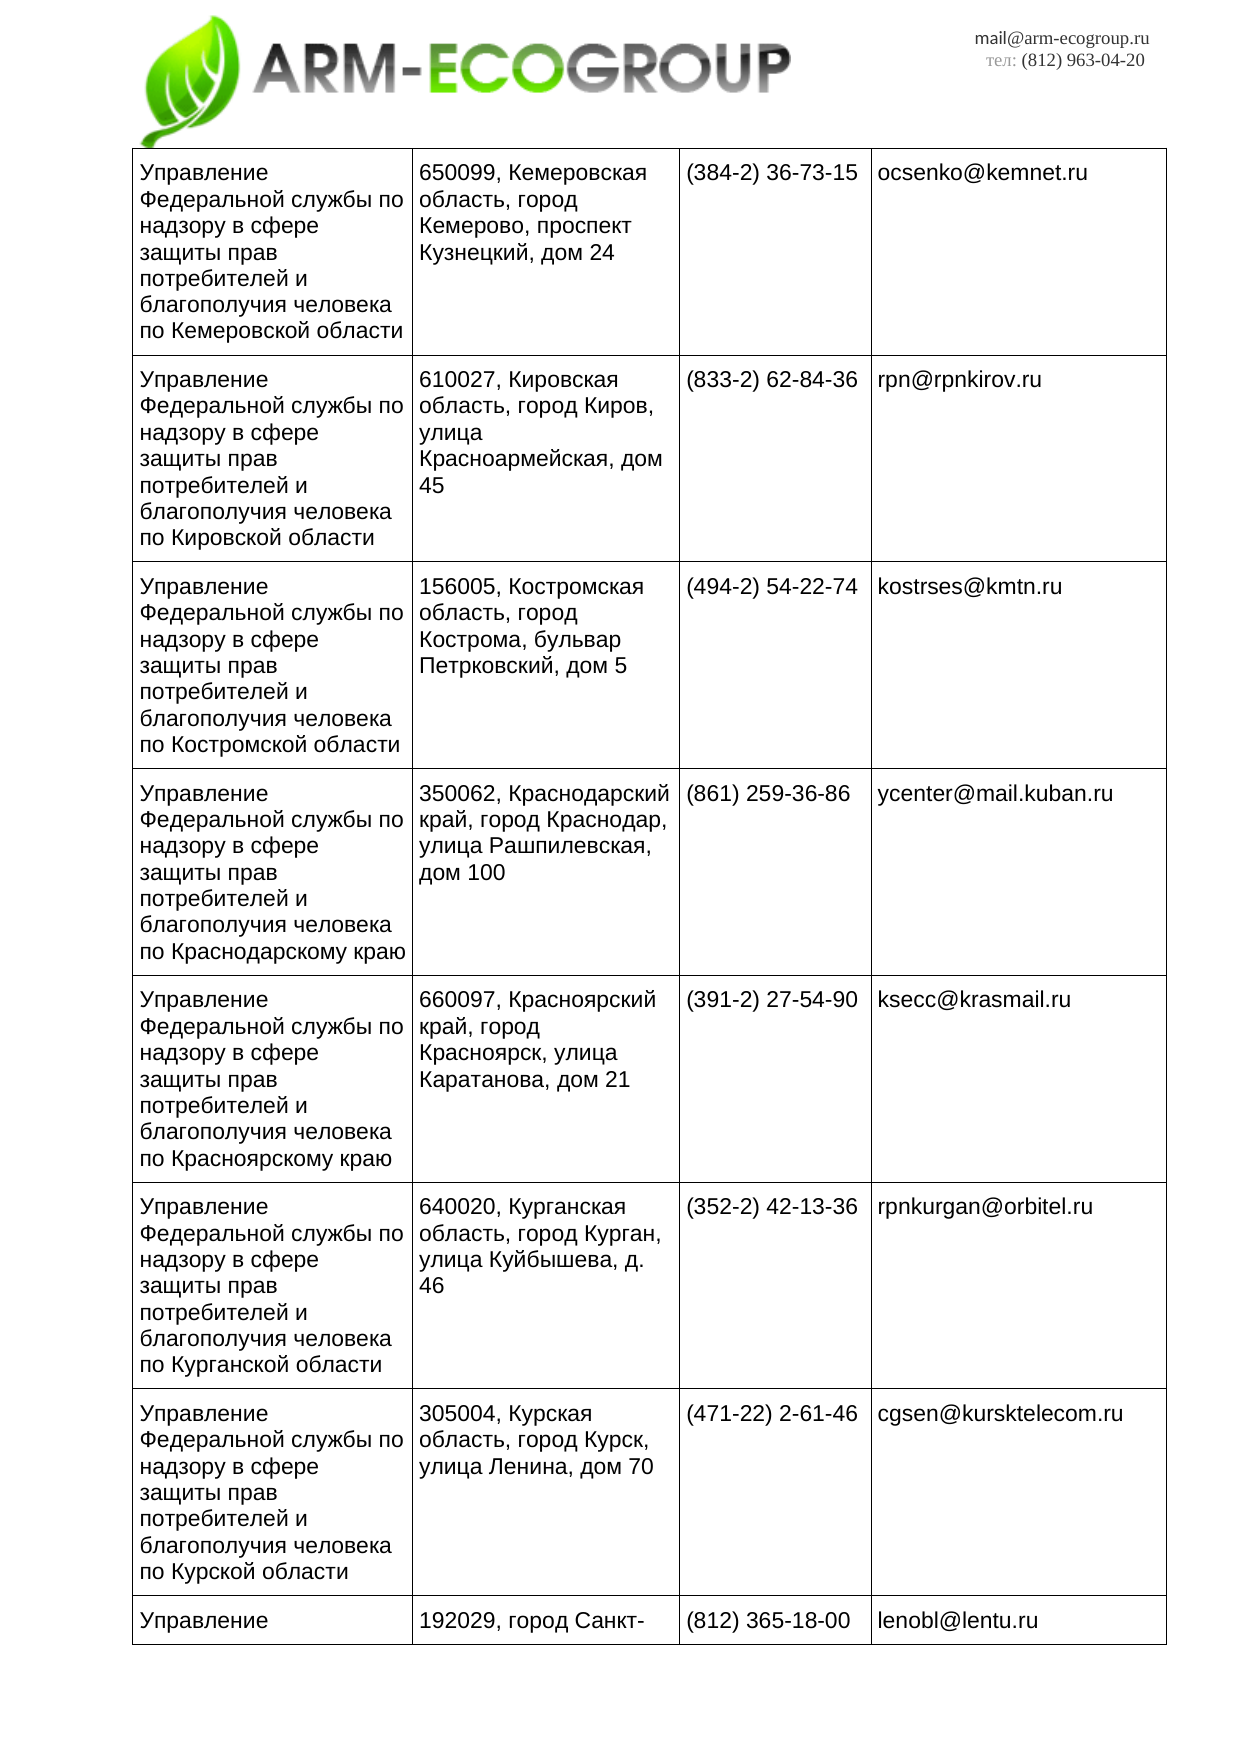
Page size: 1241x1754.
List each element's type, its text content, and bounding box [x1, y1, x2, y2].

table_cell (471-22) 2-61-46 [680, 1389, 871, 1595]
table_cell 610027, Кировская область, город Киров, улица Красноармейская, дом 45 [413, 356, 679, 561]
table_cell 192029, город Санкт-Петербург, улица Ольминского, дом 27 [413, 1596, 679, 1644]
table_cell (352-2) 42-13-36 [680, 1183, 871, 1388]
table_cell kostrses@kmtn.ru [872, 562, 1166, 768]
table_cell 156005, Костромская область, город Кострома, бульвар Петрковский, дом 5 [413, 562, 679, 768]
table_cell 305004, Курская область, город Курск, улица Ленина, дом 70 [413, 1389, 679, 1595]
table_cell ocsenko@kemnet.ru [872, 149, 1166, 354]
table_cell 640020, Курганская область, город Курган, улица Куйбышева, д. 46 [413, 1183, 679, 1388]
table_cell 350062, Краснодарский край, город Краснодар, улица Рашпилевская, дом 100 [413, 769, 679, 975]
table_cell ycenter@mail.kuban.ru [872, 769, 1166, 975]
picture [137, 11, 791, 148]
table_cell Управление Федеральной службы по надзору в сфере защиты прав потребителей и благополучия человека по Костромской области [133, 562, 412, 768]
table_cell Управление Федеральной службы по надзору в сфере защиты прав потребителей и благополучия человека по Ленинградской области [133, 1596, 412, 1644]
table_cell ksecc@krasmail.ru [872, 976, 1166, 1182]
table_cell (391-2) 27-54-90 [680, 976, 871, 1182]
table_cell Управление Федеральной службы по надзору в сфере защиты прав потребителей и благополучия человека по Краснодарскому краю [133, 769, 412, 975]
table_cell Управление Федеральной службы по надзору в сфере защиты прав потребителей и благополучия человека по Курской области [133, 1389, 412, 1595]
table_cell 650099, Кемеровская область, город Кемерово, проспект Кузнецкий, дом 24 [413, 149, 679, 354]
table_cell (494-2) 54-22-74 [680, 562, 871, 768]
table_cell Управление Федеральной службы по надзору в сфере защиты прав потребителей и благополучия человека по Кемеровской области [133, 149, 412, 354]
table_cell Управление Федеральной службы по надзору в сфере защиты прав потребителей и благополучия человека по Кировской области [133, 356, 412, 561]
table_cell lenobl@lentu.ru [872, 1596, 1166, 1644]
table_cell rpnkurgan@orbitel.ru [872, 1183, 1166, 1388]
table_cell (861) 259-36-86 [680, 769, 871, 975]
table_cell (812) 365-18-00 [680, 1596, 871, 1644]
table_cell (833-2) 62-84-36 [680, 356, 871, 561]
table_cell cgsen@kursktelecom.ru [872, 1389, 1166, 1595]
table_cell (384-2) 36-73-15 [680, 149, 871, 354]
table_cell Управление Федеральной службы по надзору в сфере защиты прав потребителей и благополучия человека по Красноярскому краю [133, 976, 412, 1182]
table_cell rpn@rpnkirov.ru [872, 356, 1166, 561]
table_cell 660097, Красноярский край, город Красноярск, улица Каратанова, дом 21 [413, 976, 679, 1182]
table_cell Управление Федеральной службы по надзору в сфере защиты прав потребителей и благополучия человека по Курганской области [133, 1183, 412, 1388]
